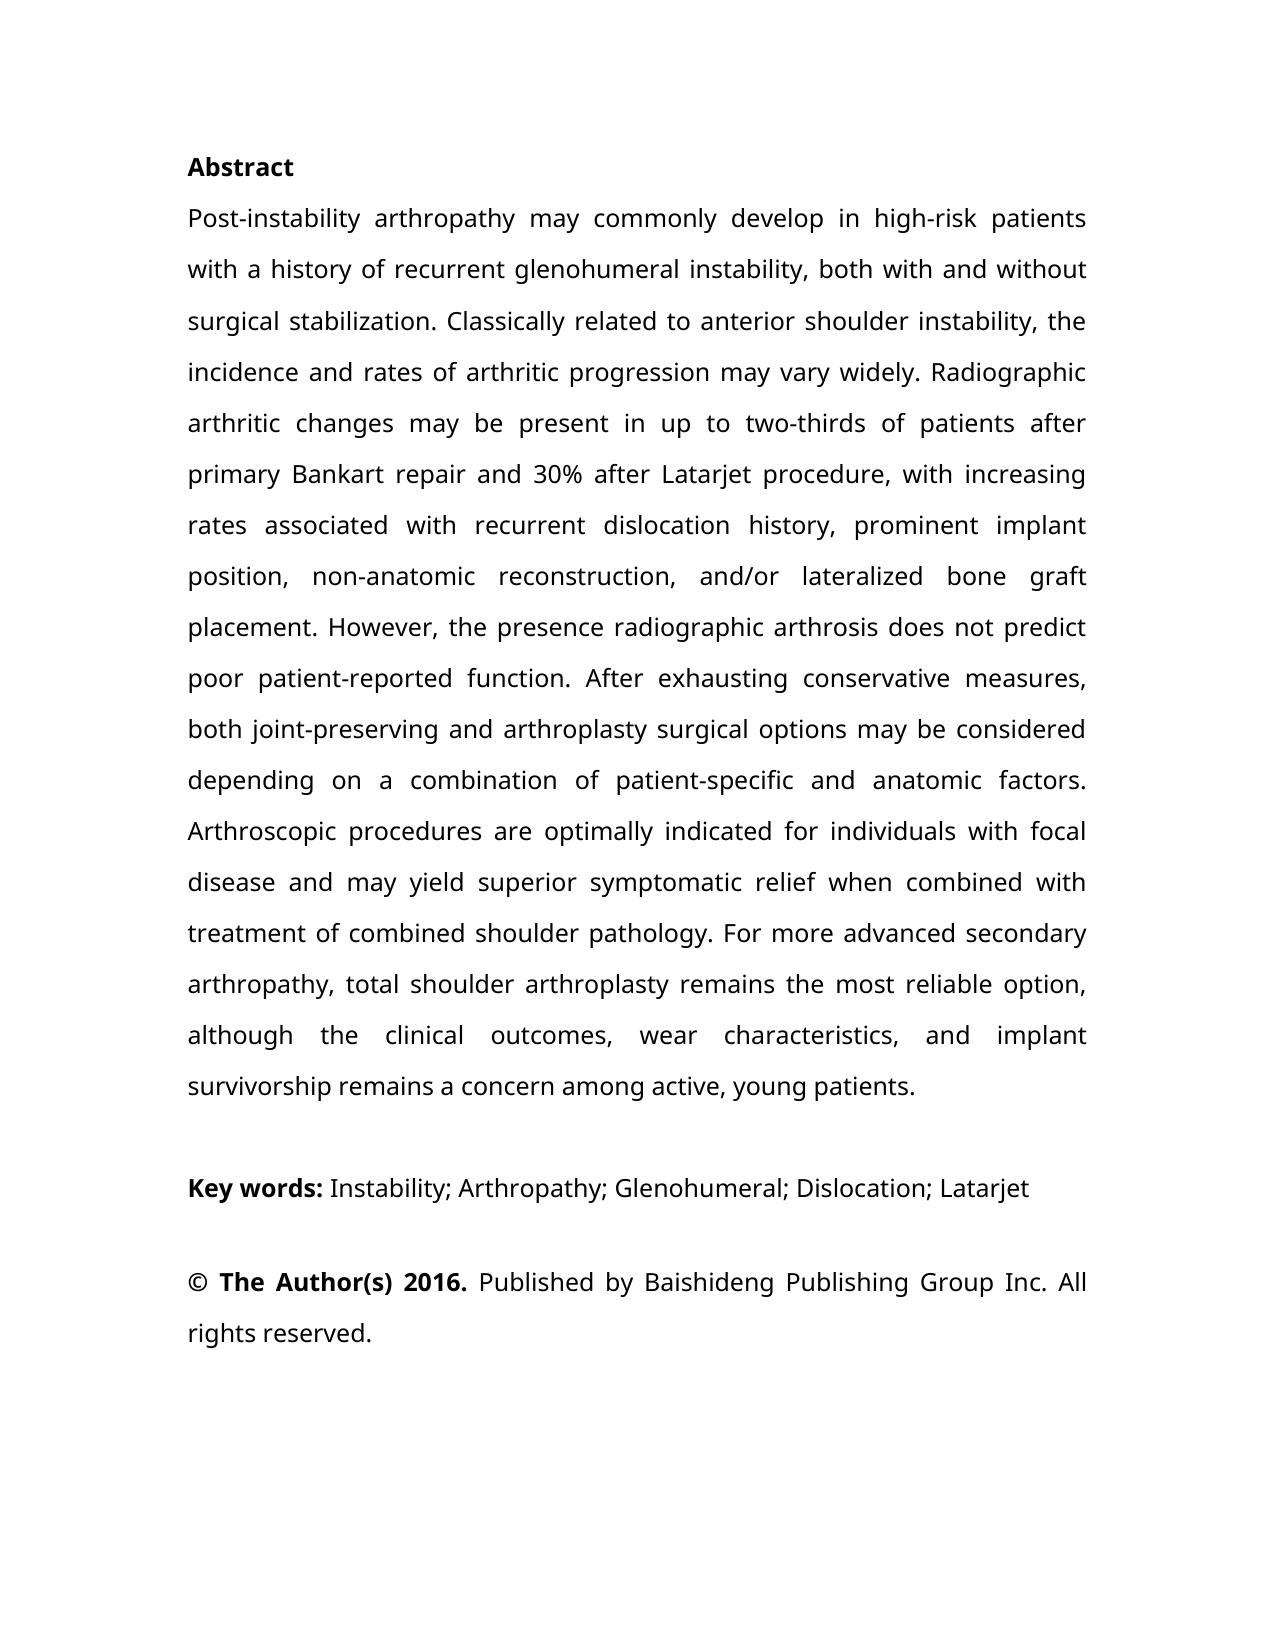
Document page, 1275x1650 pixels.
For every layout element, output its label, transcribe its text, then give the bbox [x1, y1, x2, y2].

text Key words: Instability; Arthropathy; Glenohumeral; Dislocation; Latarjet [187, 1171, 1087, 1205]
text © The Author(s) 2016. Published by Baishideng Publishing Group Inc. All rights reserved. [187, 1265, 1087, 1350]
text Abstract [187, 150, 1087, 184]
text Post-instability arthropathy may commonly develop in high-risk patients with a history of recurrent glenohumeral instability, both with and without surgical stabilization. Classically related to anterior shoulder instability, the incidence and rates of arthritic progression may vary widely. Radiographic arthritic changes may be present in up to two-thirds of patients after primary Bankart repair and 30% after Latarjet procedure, with increasing rates associated with recurrent dislocation history, prominent implant position, non-anatomic reconstruction, and/or lateralized bone graft placement. However, the presence radiographic arthrosis does not predict poor patient-reported function. After exhausting conservative measures, both joint-preserving and arthroplasty surgical options may be considered depending on a combination of patient-specific and anatomic factors. Arthroscopic procedures are optimally indicated for individuals with focal disease and may yield superior symptomatic relief when combined with treatment of combined shoulder pathology. For more advanced secondary arthropathy, total shoulder arthroplasty remains the most reliable option, although the clinical outcomes, wear characteristics, and implant survivorship remains a concern among active, young patients. [187, 201, 1087, 1103]
